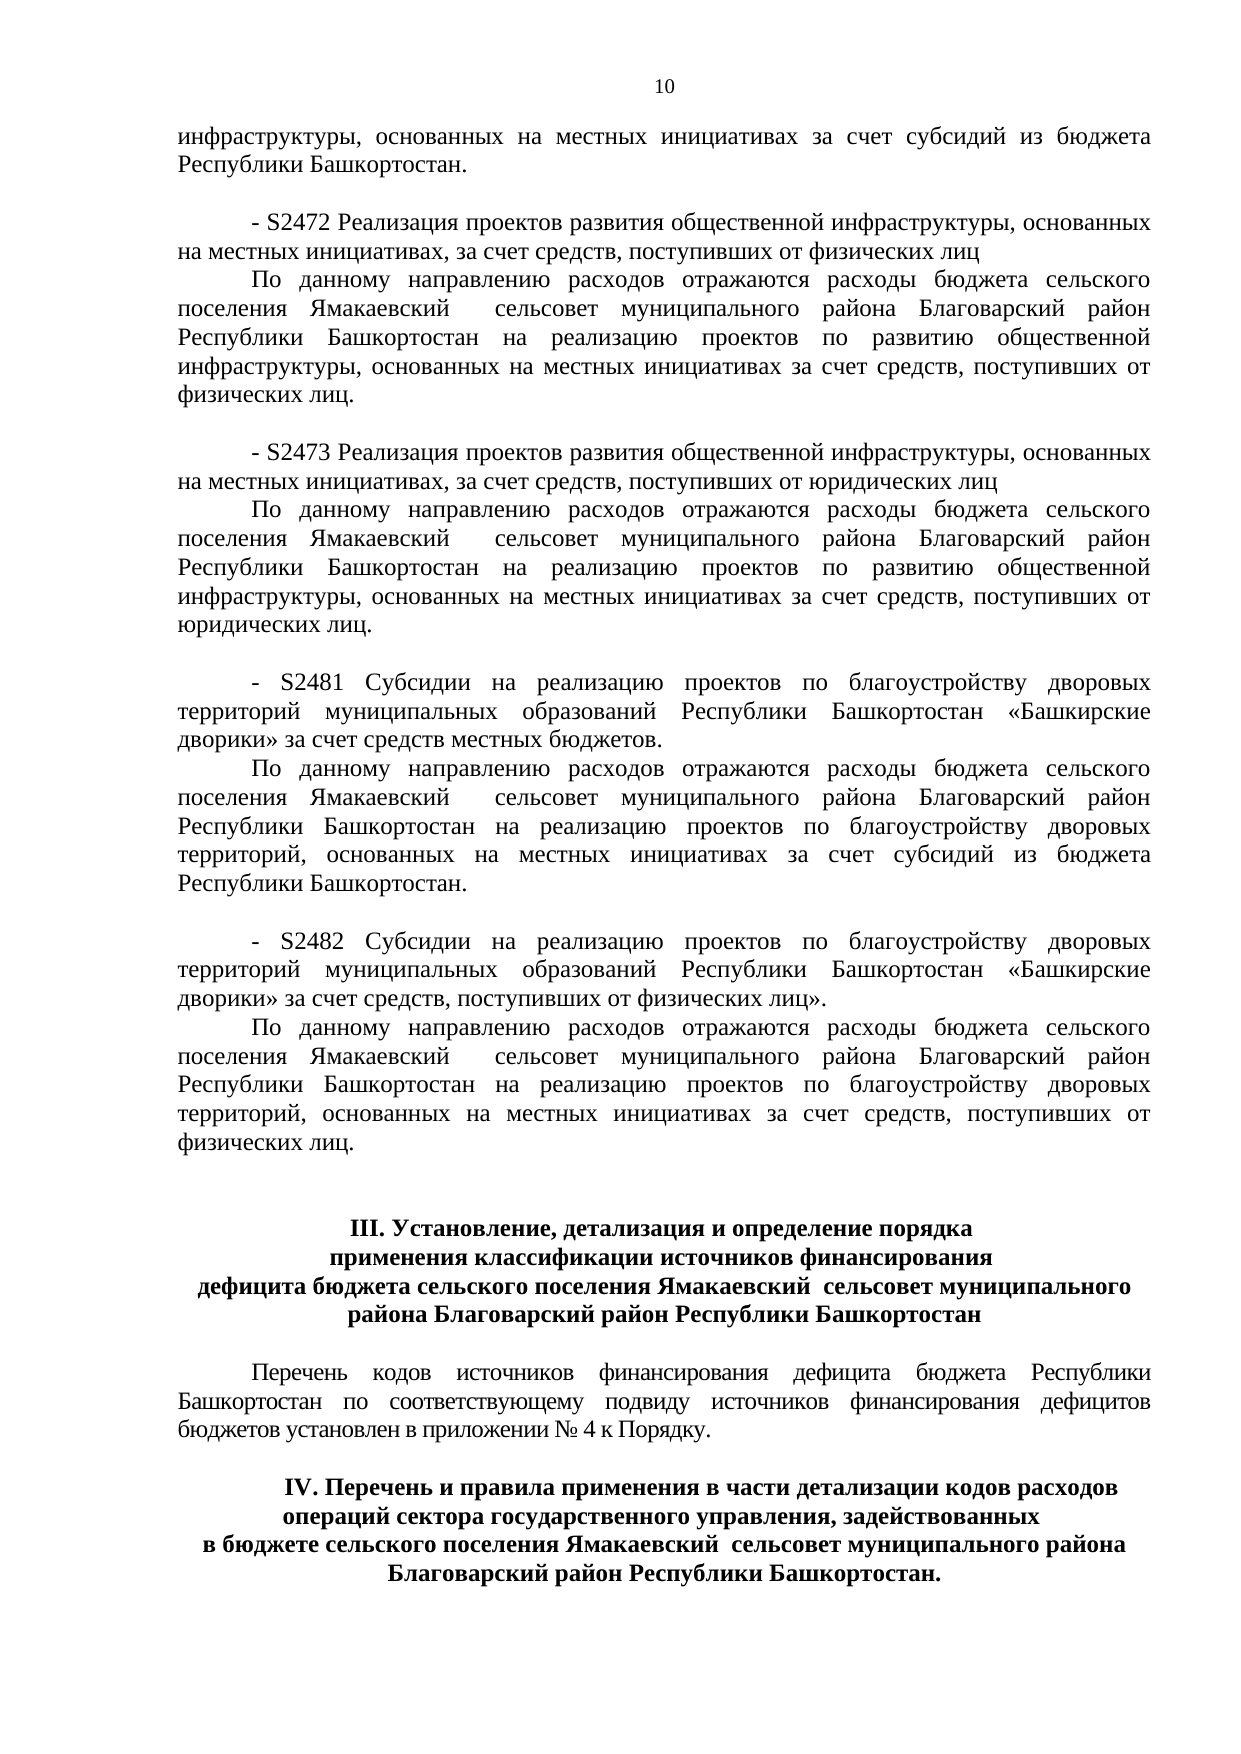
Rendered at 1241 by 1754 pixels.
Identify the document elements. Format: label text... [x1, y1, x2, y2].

text По данному направлению расходов отражаются расходы бюджета сельского поселения Ямакаевский сельсовет муниципального района Благоварский район Республики Башкортостан на реализацию проектов по развитию общественной инфраструктуры, основанных на местных инициативах за счет средств, поступивших от юридических лиц. [177, 494, 1152, 638]
text - S2473 Реализация проектов развития общественной инфраструктуры, основанных на местных инициативах, за счет средств, поступивших от юридических лиц [177, 437, 1152, 494]
text По данному направлению расходов отражаются расходы бюджета сельского поселения Ямакаевский сельсовет муниципального района Благоварский район Республики Башкортостан на реализацию проектов по благоустройству дворовых территорий, основанных на местных инициативах за счет субсидий из бюджета Республики Башкортостан. [177, 753, 1152, 897]
text Перечень кодов источников финансирования дефицита бюджета Республики Башкортостан по соответствующему подвиду источников финансирования дефицитов бюджетов установлен в приложении № 4 к Порядку. [177, 1357, 1152, 1443]
text III. Установление, детализация и определение порядка применения классификации источников финансирования дефицита бюджета сельского поселения Ямакаевский сельсовет муниципального района Благоварский район Республики Башкортостан [177, 1213, 1152, 1328]
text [177, 121, 1152, 178]
text IV. Перечень и правила применения в части детализации кодов расходов операций сектора государственного управления, задействованных в бюджете сельского поселения Ямакаевский сельсовет муниципального района Благоварский район Республики Башкортостан. [177, 1472, 1152, 1587]
text - S2482 Субсидии на реализацию проектов по благоустройству дворовых территорий муниципальных образований Республики Башкортостан «Башкирские дворики» за счет средств, поступивших от физических лиц». [177, 926, 1152, 1012]
text - S2472 Реализация проектов развития общественной инфраструктуры, основанных на местных инициативах, за счет средств, поступивших от физических лиц [177, 207, 1152, 264]
text - S2481 Субсидии на реализацию проектов по благоустройству дворовых территорий муниципальных образований Республики Башкортостан «Башкирские дворики» за счет средств местных бюджетов. [177, 667, 1152, 753]
text По данному направлению расходов отражаются расходы бюджета сельского поселения Ямакаевский сельсовет муниципального района Благоварский район Республики Башкортостан на реализацию проектов по благоустройству дворовых территорий, основанных на местных инициативах за счет средств, поступивших от физических лиц. [177, 1012, 1152, 1156]
text По данному направлению расходов отражаются расходы бюджета сельского поселения Ямакаевский сельсовет муниципального района Благоварский район Республики Башкортостан на реализацию проектов по развитию общественной инфраструктуры, основанных на местных инициативах за счет средств, поступивших от физических лиц. [177, 264, 1152, 408]
